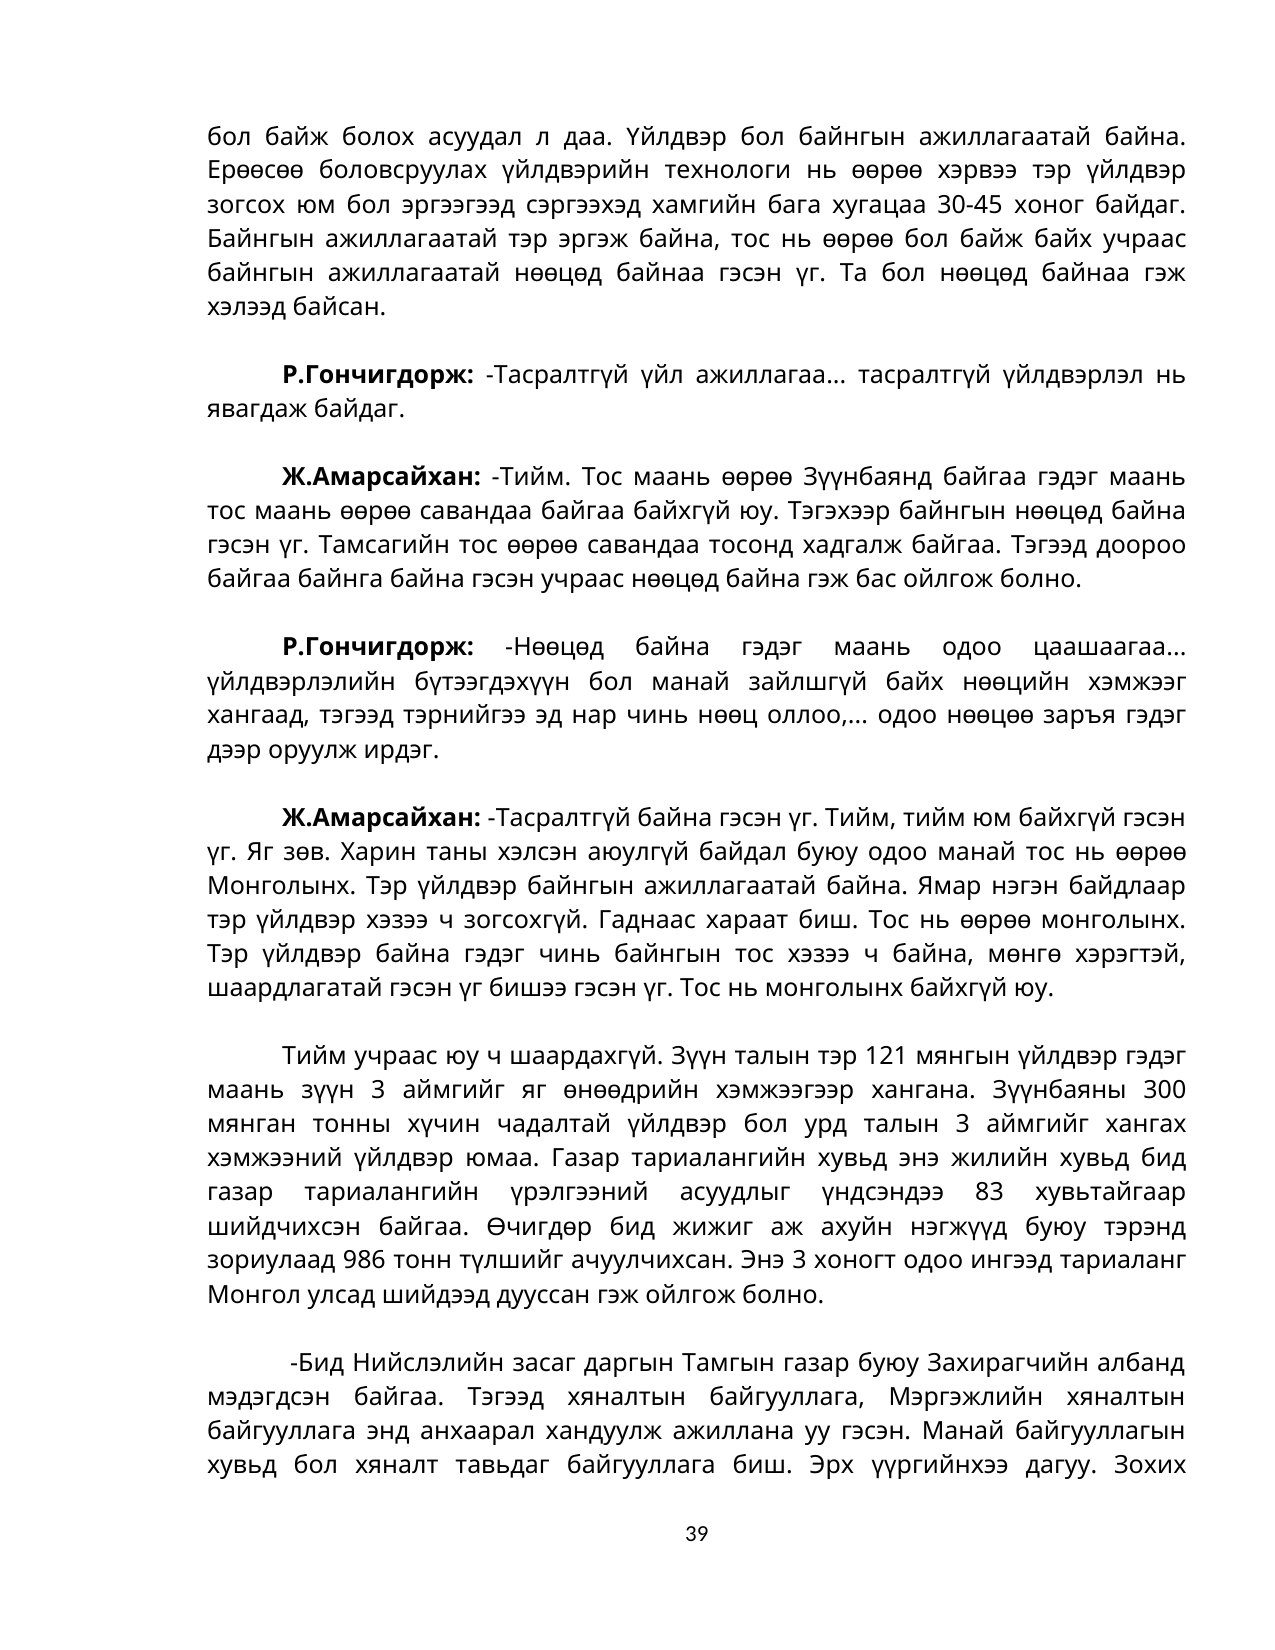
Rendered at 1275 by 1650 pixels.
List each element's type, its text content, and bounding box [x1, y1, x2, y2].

text Тийм учраас юу ч шаардахгүй. Зүүн талын тэр 121 мянгын үйлдвэр гэдэг маань зүүн 3 аймгийг яг өнөөдрийн хэмжээгээр хангана. Зүүнбаяны 300 мянган тонны хүчин чадалтай үйлдвэр бол урд талын 3 аймгийг хангах хэмжээний үйлдвэр юмаа. Газар тариалангийн хувьд энэ жилийн хувьд бид газар тариалангийн үрэлгээний асуудлыг үндсэндээ 83 хувьтайгаар шийдчихсэн байгаа. Өчигдөр бид жижиг аж ахуйн нэгжүүд буюу тэрэнд зориулаад 986 тонн түлшийг ачуулчихсан. Энэ 3 хоногт одоо ингээд тариаланг Монгол улсад шийдээд дууссан гэж ойлгож болно. [207, 1038, 1186, 1310]
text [207, 1344, 1186, 1481]
text Р.Гончигдорж: -Нөөцөд байна гэдэг маань одоо цаашаагаа... үйлдвэрлэлийн бүтээгдэхүүн бол манай зайлшгүй байх нөөцийн хэмжээг хангаад, тэгээд тэрнийгээ эд нар чинь нөөц оллоо,... одоо нөөцөө заръя гэдэг дээр оруулж ирдэг. [207, 629, 1186, 765]
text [207, 118, 1186, 322]
text Ж.Амарсайхан: -Тасралтгүй байна гэсэн үг. Тийм, тийм юм байхгүй гэсэн үг. Яг зөв. Харин таны хэлсэн аюулгүй байдал буюу одоо манай тос нь өөрөө Монголынх. Тэр үйлдвэр байнгын ажиллагаатай байна. Ямар нэгэн байдлаар тэр үйлдвэр хэзээ ч зогсохгүй. Гаднаас хараат биш. Тос нь өөрөө монголынх. Тэр үйлдвэр байна гэдэг чинь байнгын тос хэзээ ч байна, мөнгө хэрэгтэй, шаардлагатай гэсэн үг бишээ гэсэн үг. Тос нь монголынх байхгүй юу. [207, 799, 1186, 1004]
text Р.Гончигдорж: -Тасралтгүй үйл ажиллагаа... тасралтгүй үйлдвэрлэл нь явагдаж байдаг. [207, 357, 1186, 425]
text Ж.Амарсайхан: -Тийм. Тос маань өөрөө Зүүнбаянд байгаа гэдэг маань тос маань өөрөө савандаа байгаа байхгүй юу. Тэгэхээр байнгын нөөцөд байна гэсэн үг. Тамсагийн тос өөрөө савандаа тосонд хадгалж байгаа. Тэгээд доороо байгаа байнга байна гэсэн учраас нөөцөд байна гэж бас ойлгож болно. [207, 459, 1186, 595]
